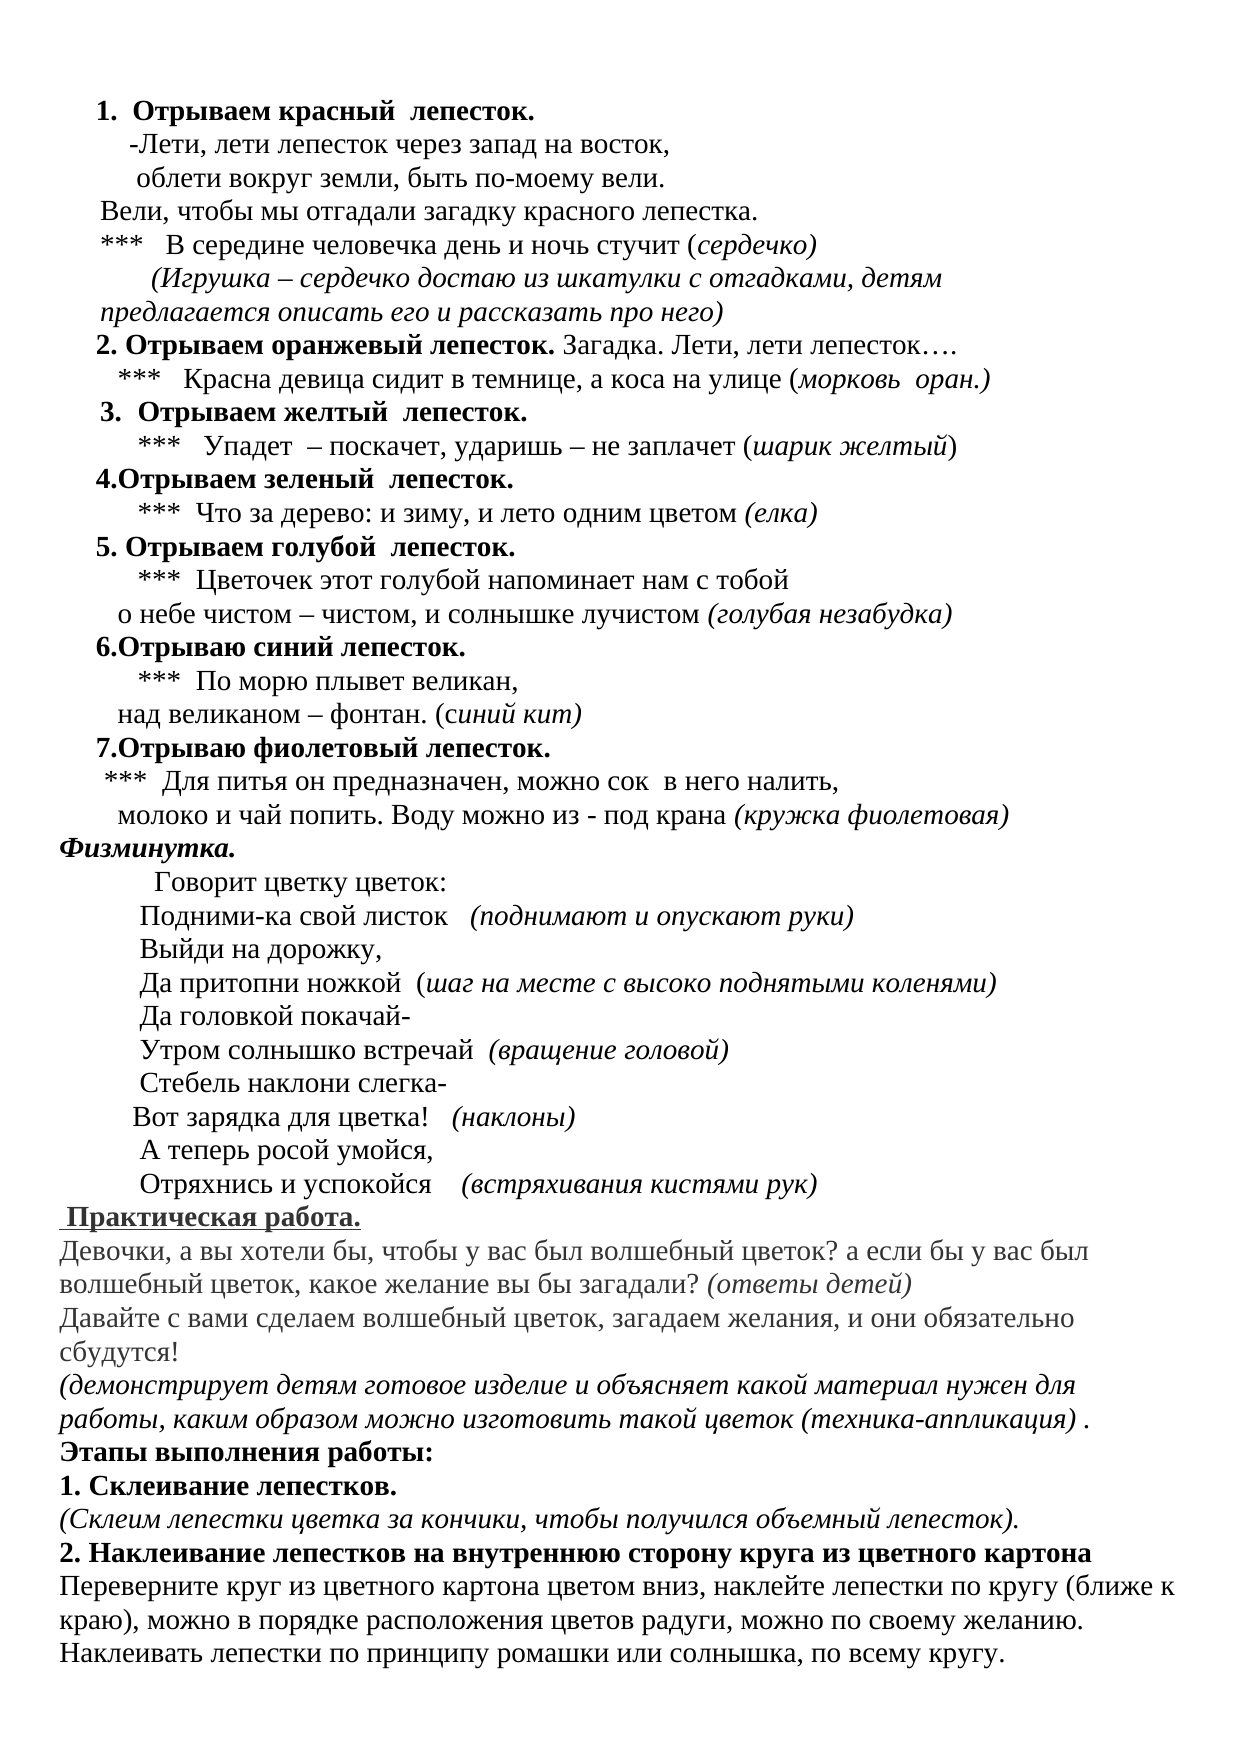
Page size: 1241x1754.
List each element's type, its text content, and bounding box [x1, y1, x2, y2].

text Выйди на дорожку, [59, 931, 1181, 965]
text Да притопни ножкой (шаг на месте с высоко поднятыми коленями) [59, 965, 1181, 998]
text Физминутка. [59, 831, 1181, 864]
list Отрываем желтый лепесток. [100, 394, 1181, 428]
text о небе чистом – чистом, и солнышке лучистом (голубая незабудка) [59, 596, 1181, 629]
text -Лети, лети лепесток через запад на восток, [100, 126, 1181, 160]
text 1. Отрываем красный лепесток. [59, 93, 1181, 126]
text 2. Наклеивание лепестков на внутреннюю сторону круга из цветного картона [59, 1535, 1181, 1568]
text 5. Отрываем голубой лепесток. [59, 529, 1181, 562]
text *** Красна девица сидит в темнице, а коса на улице (морковь оран.) [59, 361, 1181, 394]
text (демонстрирует детям готовое изделие и объясняет какой материал нужен для работы, каким образом можно изготовить такой цветок (техника-аппликация) . [59, 1367, 1181, 1434]
text облети вокруг земли, быть по-моему вели. Вели, чтобы мы отгадали загадку красного лепестка. [100, 160, 1181, 227]
text *** Цветочек этот голубой напоминает нам с тобой [137, 562, 1181, 596]
text 6.Отрываю синий лепесток. [59, 629, 1181, 663]
text (Склеим лепестки цветка за кончики, чтобы получился объемный лепесток). [59, 1501, 1181, 1535]
text Стебель наклони слегка- [59, 1065, 1181, 1099]
text *** Для питья он предназначен, можно сок в него налить, [103, 763, 1181, 797]
text 7.Отрываю фиолетовый лепесток. [59, 730, 1181, 763]
text Практическая работа. [59, 1199, 1181, 1233]
text Говорит цветку цветок: [59, 864, 1181, 898]
text молоко и чай попить. Воду можно из - под крана (кружка фиолетовая) [59, 797, 1181, 831]
text Переверните круг из цветного картона цветом вниз, наклейте лепестки по кругу (ближе к краю), можно в порядке расположения цветов радуги, можно по своему желанию. Наклеивать лепестки по принципу ромашки или солнышка, по всему кругу. [59, 1568, 1181, 1669]
text Да головкой покачай- [59, 998, 1181, 1032]
text Давайте с вами сделаем волшебный цветок, загадаем желания, и они обязательно сбудутся! [59, 1300, 1181, 1367]
text Этапы выполнения работы: [59, 1434, 1181, 1468]
text *** В середине человечка день и ночь стучит (сердечко) [100, 227, 1181, 260]
text Отряхнись и успокойся (встряхивания кистями рук) [59, 1166, 1181, 1199]
text (Игрушка – сердечко достаю из шкатулки с отгадками, детям предлагается описать его и рассказать про него) [100, 260, 1181, 327]
text Подними-ка свой листок (поднимают и опускают руки) [59, 898, 1181, 931]
text Вот зарядка для цветка! (наклоны) [59, 1099, 1181, 1132]
text 1. Склеивание лепестков. [59, 1468, 1181, 1501]
text *** По морю плывет великан, [137, 663, 1181, 696]
text *** Что за дерево: и зиму, и лето одним цветом (елка) [137, 495, 1181, 529]
text 4.Отрываем зеленый лепесток. [59, 462, 1181, 495]
text *** Упадет – поскачет, ударишь – не заплачет (шарик желтый) [137, 428, 1181, 462]
text А теперь росой умойся, [59, 1132, 1181, 1166]
text Девочки, а вы хотели бы, чтобы у вас был волшебный цветок? а если бы у вас был волшебный цветок, какое желание вы бы загадали? (ответы детей) [59, 1233, 1181, 1300]
text Утром солнышко встречай (вращение головой) [59, 1032, 1181, 1065]
text 2. Отрываем оранжевый лепесток. Загадка. Лети, лети лепесток…. [59, 327, 1181, 361]
text над великаном – фонтан. (синий кит) [59, 696, 1181, 730]
